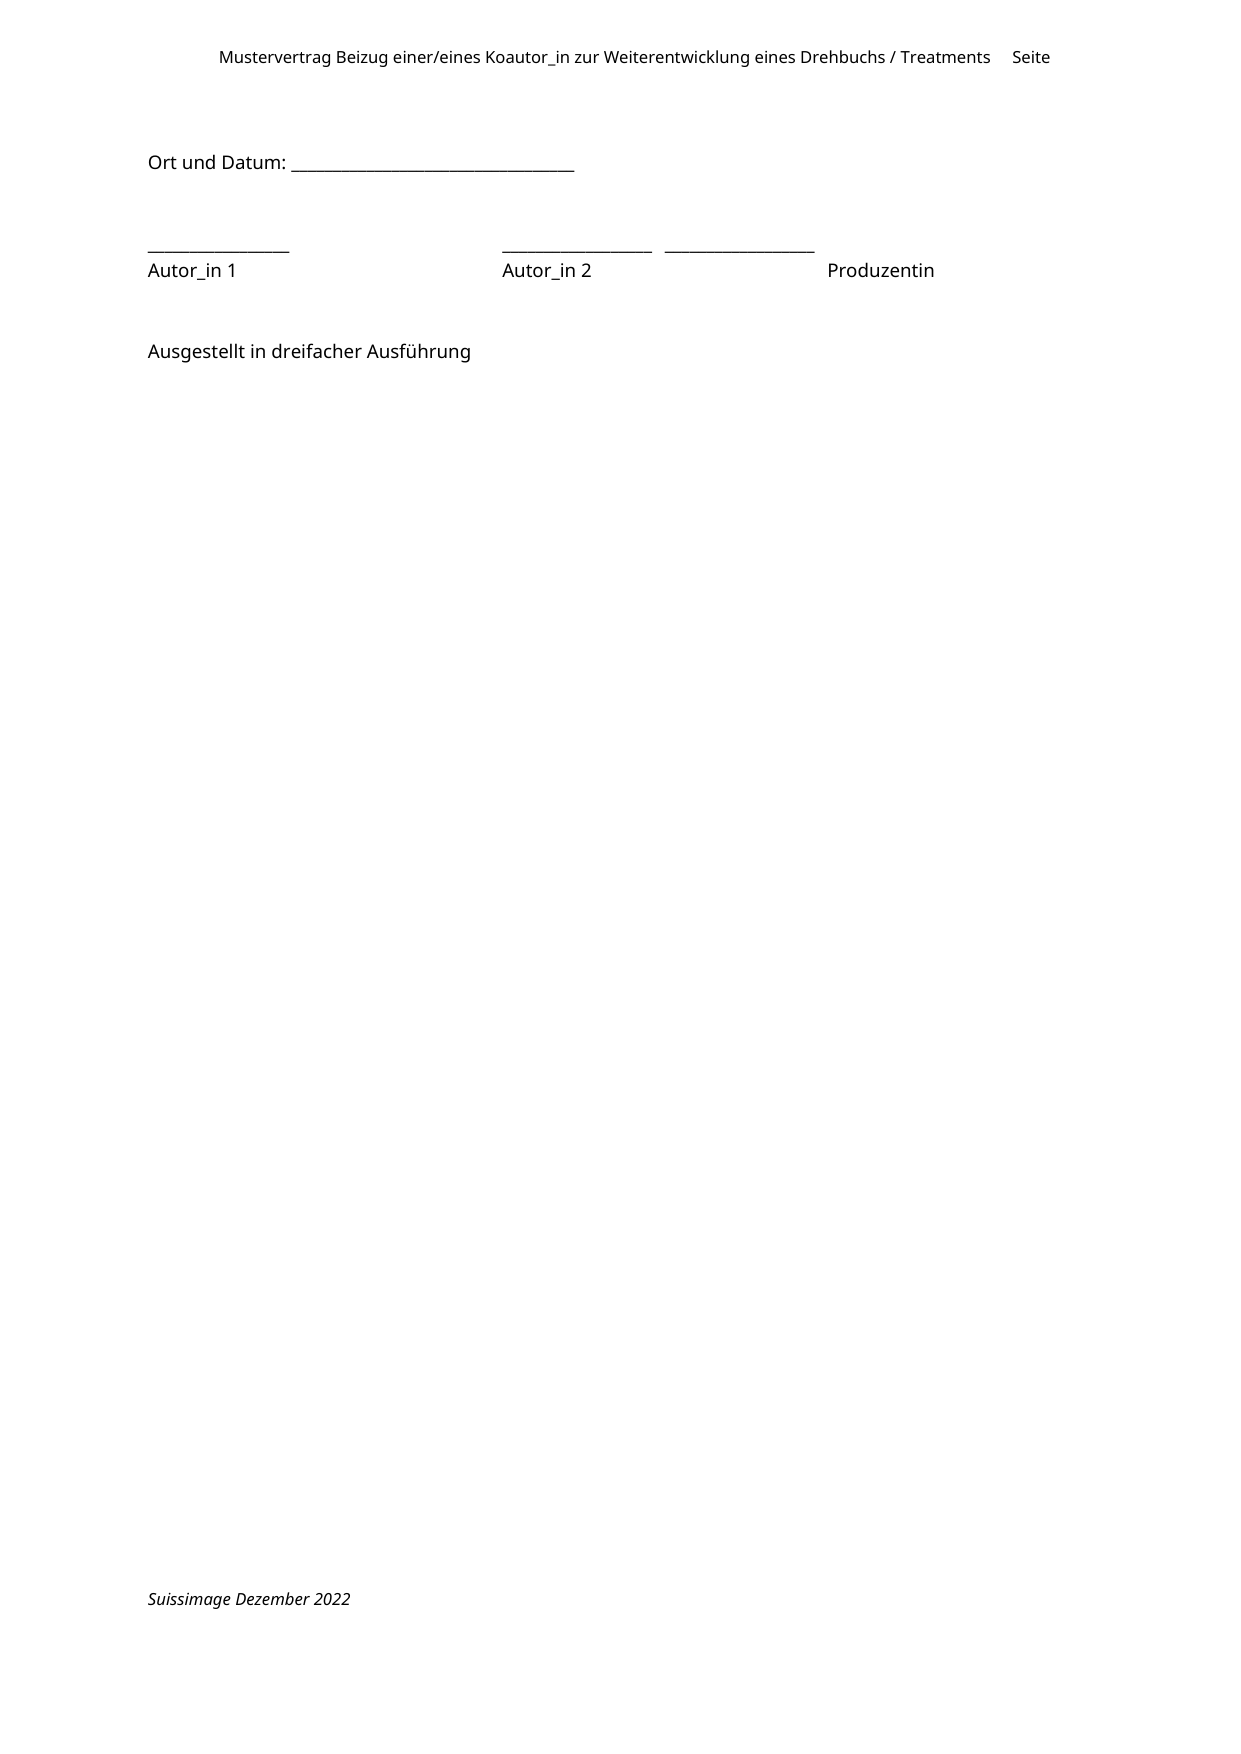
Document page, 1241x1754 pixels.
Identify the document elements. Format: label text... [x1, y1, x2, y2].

subtitle Autor_in 1 Autor_in 2 Produzentin [148, 256, 1122, 283]
text Ort und Datum: __________________________________ [148, 148, 1122, 175]
subtitle Ausgestellt in dreifacher Ausführung [148, 337, 1122, 364]
text Suissimage Dezember 2022 [148, 1583, 1122, 1610]
text _________________ __________________ __________________ [148, 229, 1122, 256]
